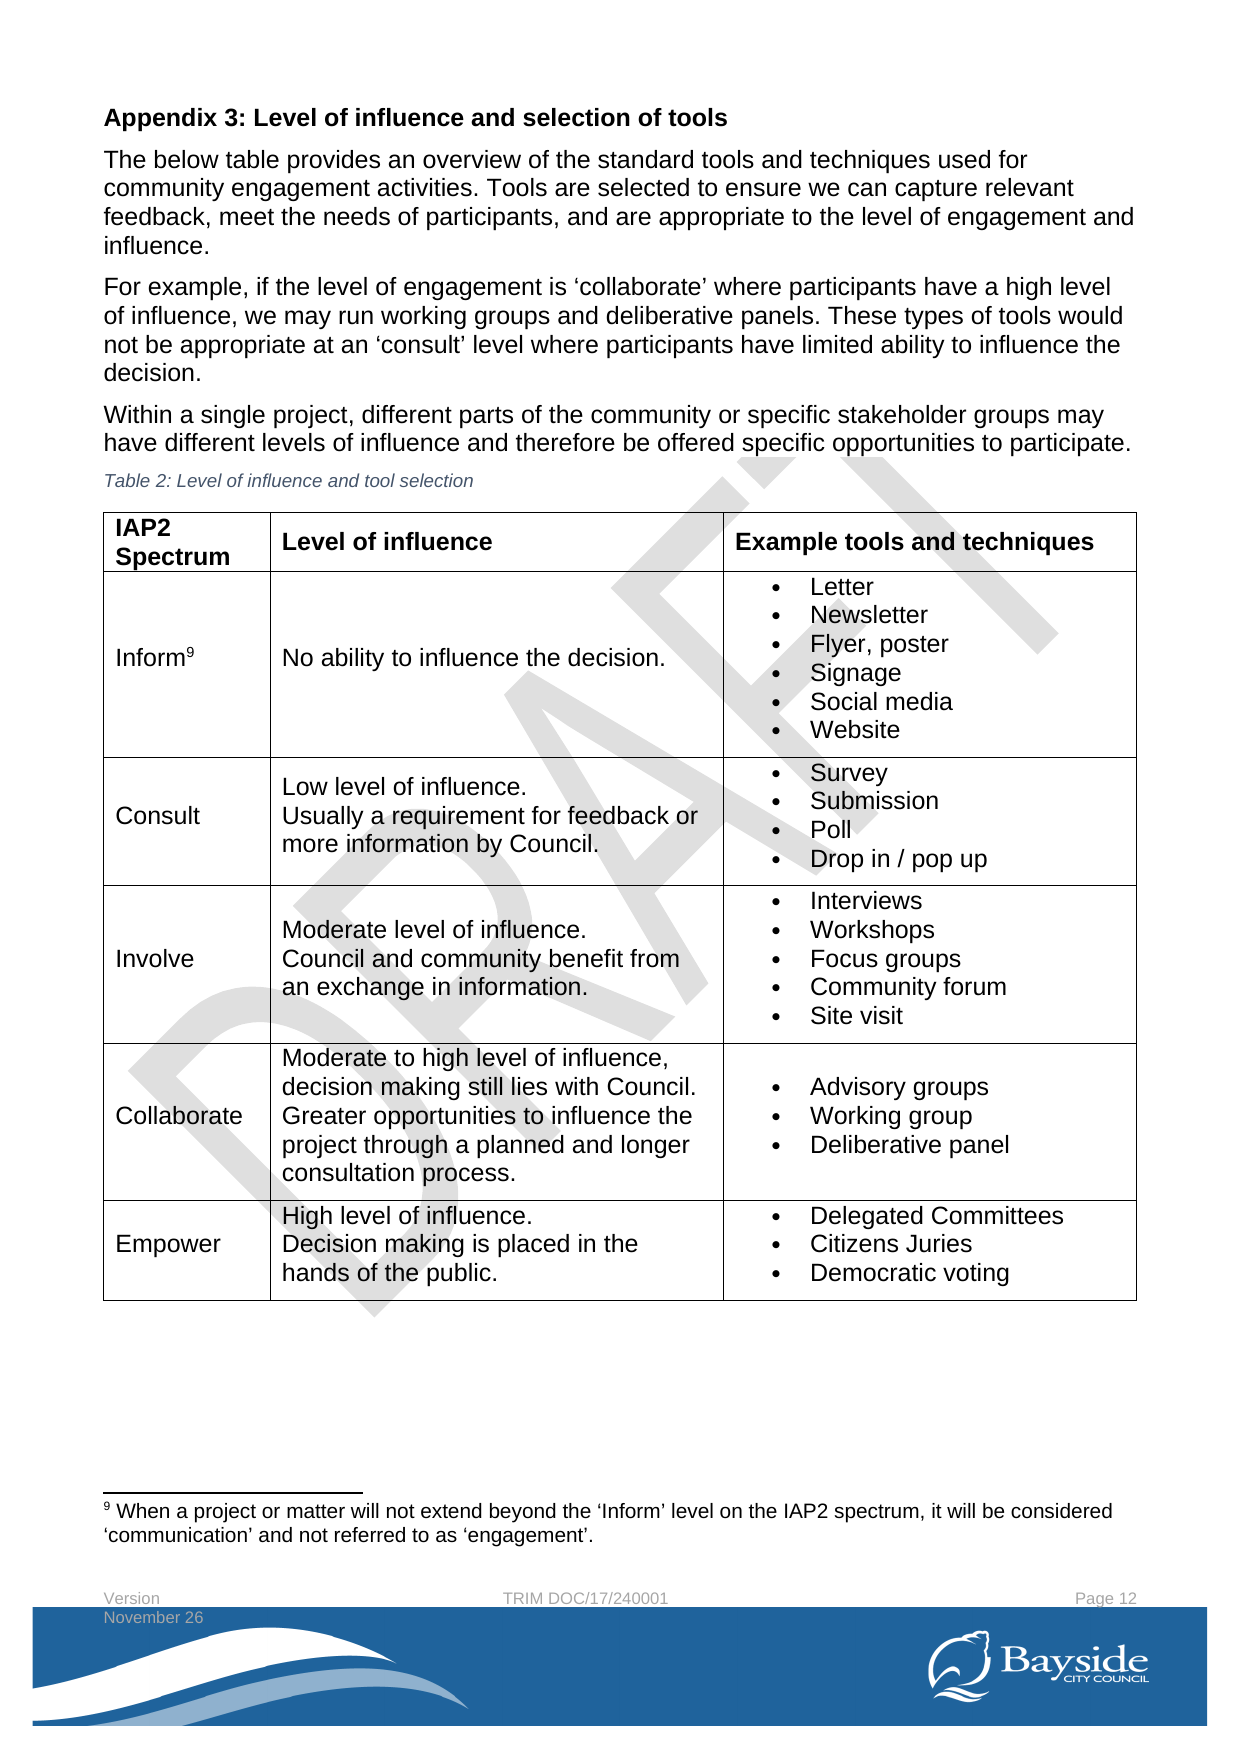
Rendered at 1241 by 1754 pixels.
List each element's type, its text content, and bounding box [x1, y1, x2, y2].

table_header IAP2 Spectrum [104, 513, 270, 571]
table_header Example tools and techniques [724, 513, 1136, 571]
table_cell Inform [104, 572, 270, 757]
table_cell Letter Newsletter Flyer, poster Signage Social media Website [724, 572, 1136, 757]
table_cell Delegated Committees Citizens Juries Democratic voting [724, 1201, 1136, 1299]
table_cell Collaborate [104, 1044, 270, 1200]
table_cell Consult [104, 758, 270, 885]
table_cell Survey Submission Poll Drop in / pop up [724, 758, 1136, 885]
table_cell Moderate level of influence. Council and community benefit from an exchange in information. [271, 886, 723, 1042]
subtitle Appendix 3: Level of influence and selection of tools [103, 103, 1149, 132]
text The below table provides an overview of the standard tools and techniques used for community engagement activities. Tools are selected to ensure we can capture relevant feedback, meet the needs of participants, and are appropriate to the level of engagement and influence. [103, 144, 1137, 259]
table_header Level of influence [271, 513, 723, 571]
text For example, if the level of engagement is ‘collaborate’ where participants have a high level of influence, we may run working groups and deliberative panels. These types of tools would not be appropriate at an ‘consult’ level where participants have limited ability to influence the decision. [103, 272, 1137, 387]
table_cell High level of influence. Decision making is placed in the hands of the public. [271, 1201, 723, 1299]
table_cell Moderate to high level of influence, decision making still lies with Council. Greater opportunities to influence the project through a planned and longer consultation process. [271, 1044, 723, 1200]
text Table 2: Level of influence and tool selection [103, 469, 1137, 491]
table_cell No ability to influence the decision. [271, 572, 723, 757]
table_cell Empower [104, 1201, 270, 1299]
table_cell Involve [104, 886, 270, 1042]
table_cell Interviews Workshops Focus groups Community forum Site visit [724, 886, 1136, 1042]
text Within a single project, different parts of the community or specific stakeholder groups may have different levels of influence and therefore be offered specific opportunities to participate. [103, 399, 1137, 457]
picture [32, 1607, 1208, 1726]
table_cell Advisory groups Working group Deliberative panel [724, 1044, 1136, 1200]
table_cell Low level of influence. Usually a requirement for feedback or more information by Council. [271, 758, 723, 885]
